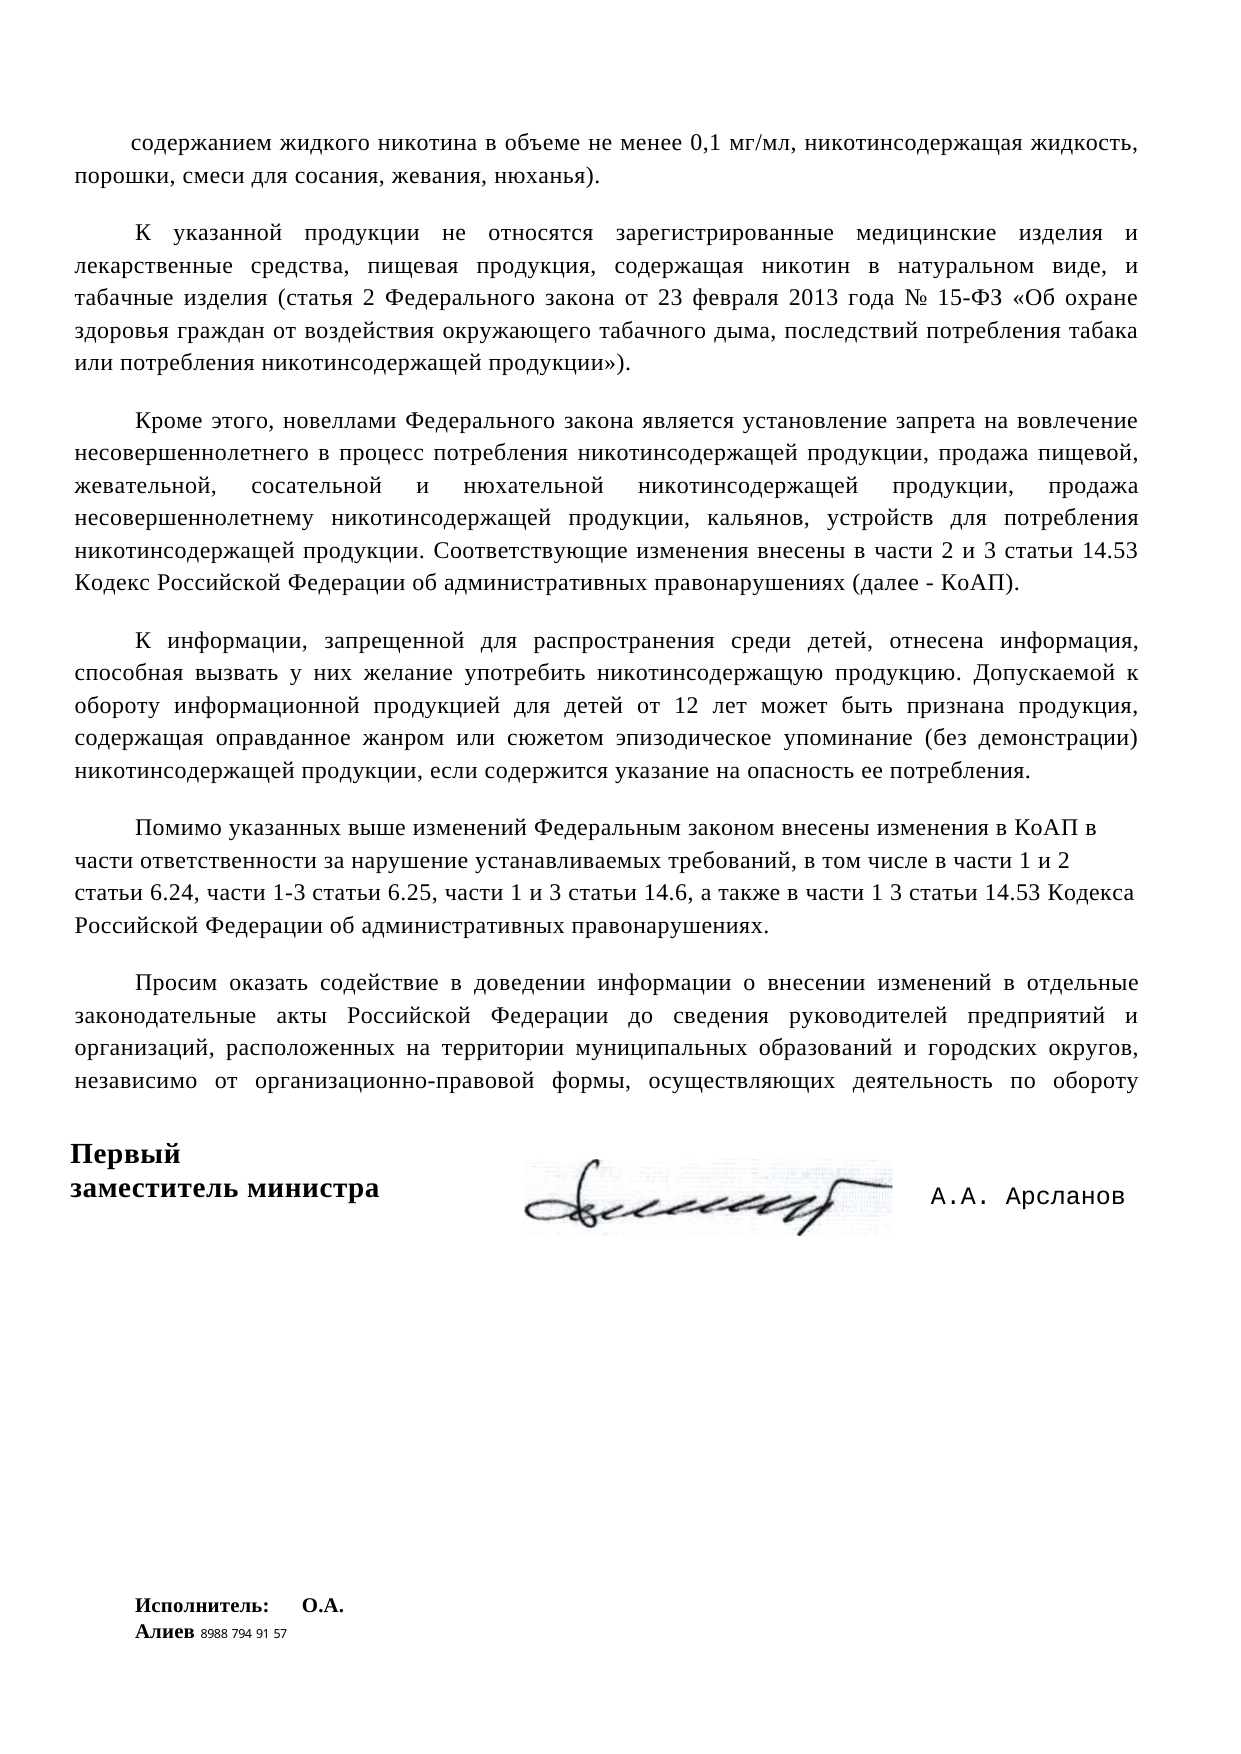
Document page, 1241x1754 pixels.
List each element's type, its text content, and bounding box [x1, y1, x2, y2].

text А.А. Арсланов [931, 1185, 1126, 1209]
text Первый заместитель министра [70, 1136, 996, 1203]
text Просим оказать содействие в доведении информации о внесении изменений в отдельные законодательные акты Российской Федерации до сведения руководителей предприятий и организаций, расположенных на территории муниципальных образований и городских округов, независимо от организационно-правовой формы, осуществляющих деятельность по обороту никотинсодержащей продукции. [74, 965, 1140, 1102]
text Помимо указанных выше изменений Федеральным законом внесены изменения в КоАП в части ответственности за нарушение устанавливаемых требований, в том числе в части 1 и 2 статьи 6.24, части 1-3 статьи 6.25, части 1 и 3 статьи 14.6, а также в части 1 3 статьи 14.53 Кодекса Российской Федерации об административных правонарушениях. [74, 810, 1140, 940]
text К указанной продукции не относятся зарегистрированные медицинские изделия и лекарственные средства, пищевая продукция, содержащая никотин в натуральном виде, и табачные изделия (статья 2 Федерального закона от 23 февраля 2013 года № 15-ФЗ «Об охране здоровья граждан от воздействия окружающего табачного дыма, последствий потребления табака или потребления никотинсодержащей продукции»). [74, 215, 1140, 377]
text Исполнитель: О.А. Алиев 8988 794 91 57 [135, 1591, 344, 1644]
text содержанием жидкого никотина в объеме не менее 0,1 мг/мл, никотинсодержащая жидкость, порошки, смеси для сосания, жевания, нюханья). [74, 125, 1140, 190]
text К информации, запрещенной для распространения среди детей, отнесена информация, способная вызвать у них желание употребить никотинсодержащую продукцию. Допускаемой к обороту информационной продукцией для детей от 12 лет может быть признана продукция, содержащая оправданное жанром или сюжетом эпизодическое упоминание (без демонстрации) никотинсодержащей продукции, если содержится указание на опасность ее потребления. [74, 622, 1140, 785]
text Кроме этого, новеллами Федерального закона является установление запрета на вовлечение несовершеннолетнего в процесс потребления никотинсодержащей продукции, продажа пищевой, жевательной, сосательной и нюхательной никотинсодержащей продукции, продажа несовершеннолетнему никотинсодержащей продукции, кальянов, устройств для потребления никотинсодержащей продукции. Соответствующие изменения внесены в части 2 и 3 статьи 14.53 Кодекс Российской Федерации об административных правонарушениях (далее - КоАП). [74, 402, 1140, 597]
picture [524, 1159, 893, 1236]
